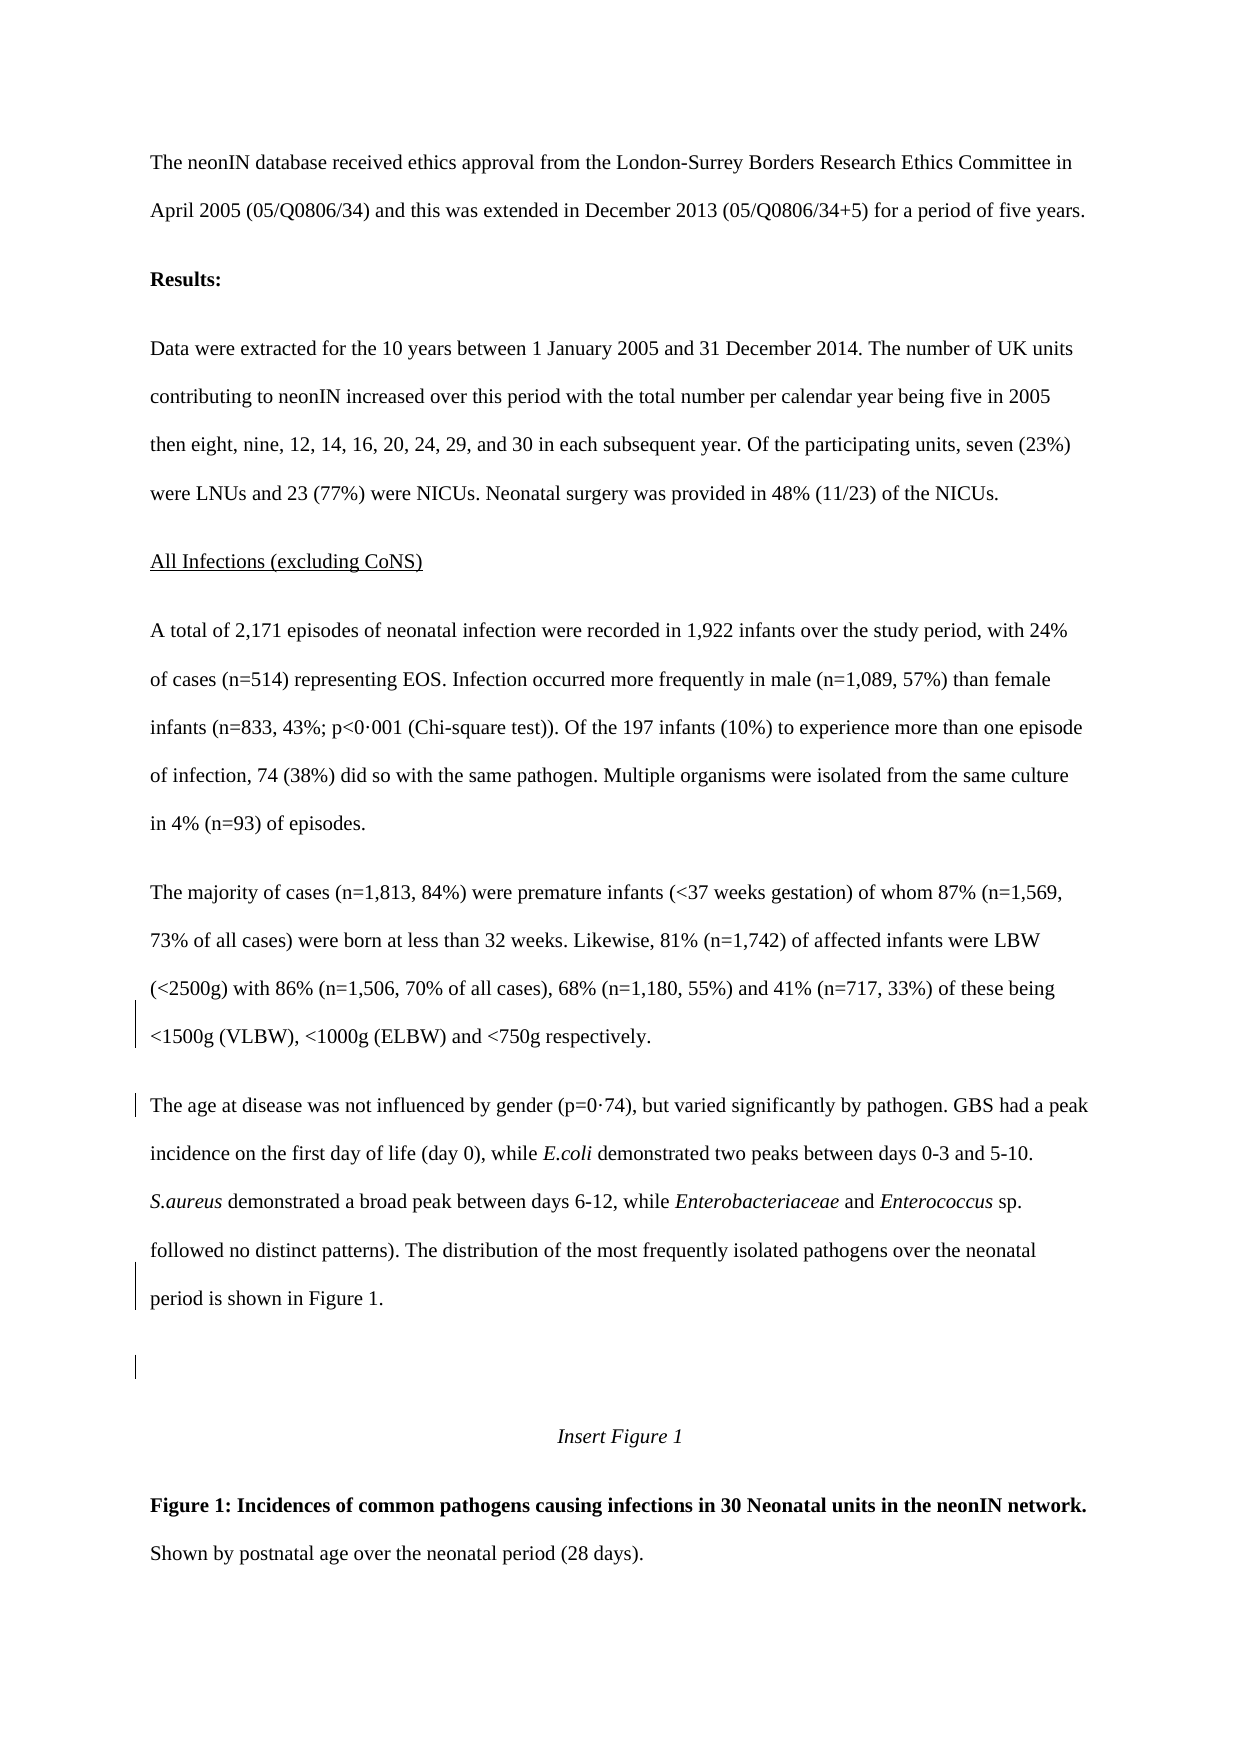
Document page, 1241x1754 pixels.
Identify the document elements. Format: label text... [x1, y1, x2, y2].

text Figure 1: Incidences of common pathogens causing infections in 30 Neonatal units in the neonIN network. Shown by postnatal age over the neonatal period (28 days). [150, 1492, 1090, 1565]
text Data were extracted for the 10 years between 1 January 2005 and 31 December 2014. The number of UK units contributing to neonIN increased over this period with the total number per calendar year being five in 2005 then eight, nine, 12, 14, 16, 20, 24, 29, and 30 in each subsequent year. Of the participating units, seven (23%) were LNUs and 23 (77%) were NICUs. Neonatal surgery was provided in 48% (11/23) of the NICUs. [150, 336, 1090, 504]
text All Infections (excluding CoNS) [150, 549, 1090, 573]
text A total of 2,171 episodes of neonatal infection were recorded in 1,922 infants over the study period, with 24% of cases (n=514) representing EOS. Infection occurred more frequently in male (n=1,089, 57%) than female infants (n=833, 43%; p<0·001 (Chi-square test)). Of the 197 infants (10%) to experience more than one episode of infection, 74 (38%) did so with the same pathogen. Multiple organisms were isolated from the same culture in 4% (n=93) of episodes. [150, 618, 1090, 835]
text The majority of cases (n=1,813, 84%) were premature infants (<37 weeks gestation) of whom 87% (n=1,569, 73% of all cases) were born at less than 32 weeks. Likewise, 81% (n=1,742) of affected infants were LBW (<2500g) with 86% (n=1,506, 70% of all cases), 68% (n=1,180, 55%) and 41% (n=717, 33%) of these being <1500g (VLBW), <1000g (ELBW) and <750g respectively. [150, 880, 1090, 1048]
text Results: [150, 267, 1090, 291]
text The age at disease was not influenced by gender (p=0·74), but varied significantly by pathogen. GBS had a peak incidence on the first day of life (day 0), while E.coli demonstrated two peaks between days 0-3 and 5-10. S.aureus demonstrated a broad peak between days 6-12, while Enterobacteriaceae and Enterococcus sp. followed no distinct patterns). The distribution of the most frequently isolated pathogens over the neonatal period is shown in Figure 1. [150, 1093, 1090, 1310]
text The neonIN database received ethics approval from the London-Surrey Borders Research Ethics Committee in April 2005 (05/Q0806/34) and this was extended in December 2013 (05/Q0806/34+5) for a period of five years. [150, 150, 1090, 222]
text Insert Figure 1 [150, 1423, 1090, 1448]
